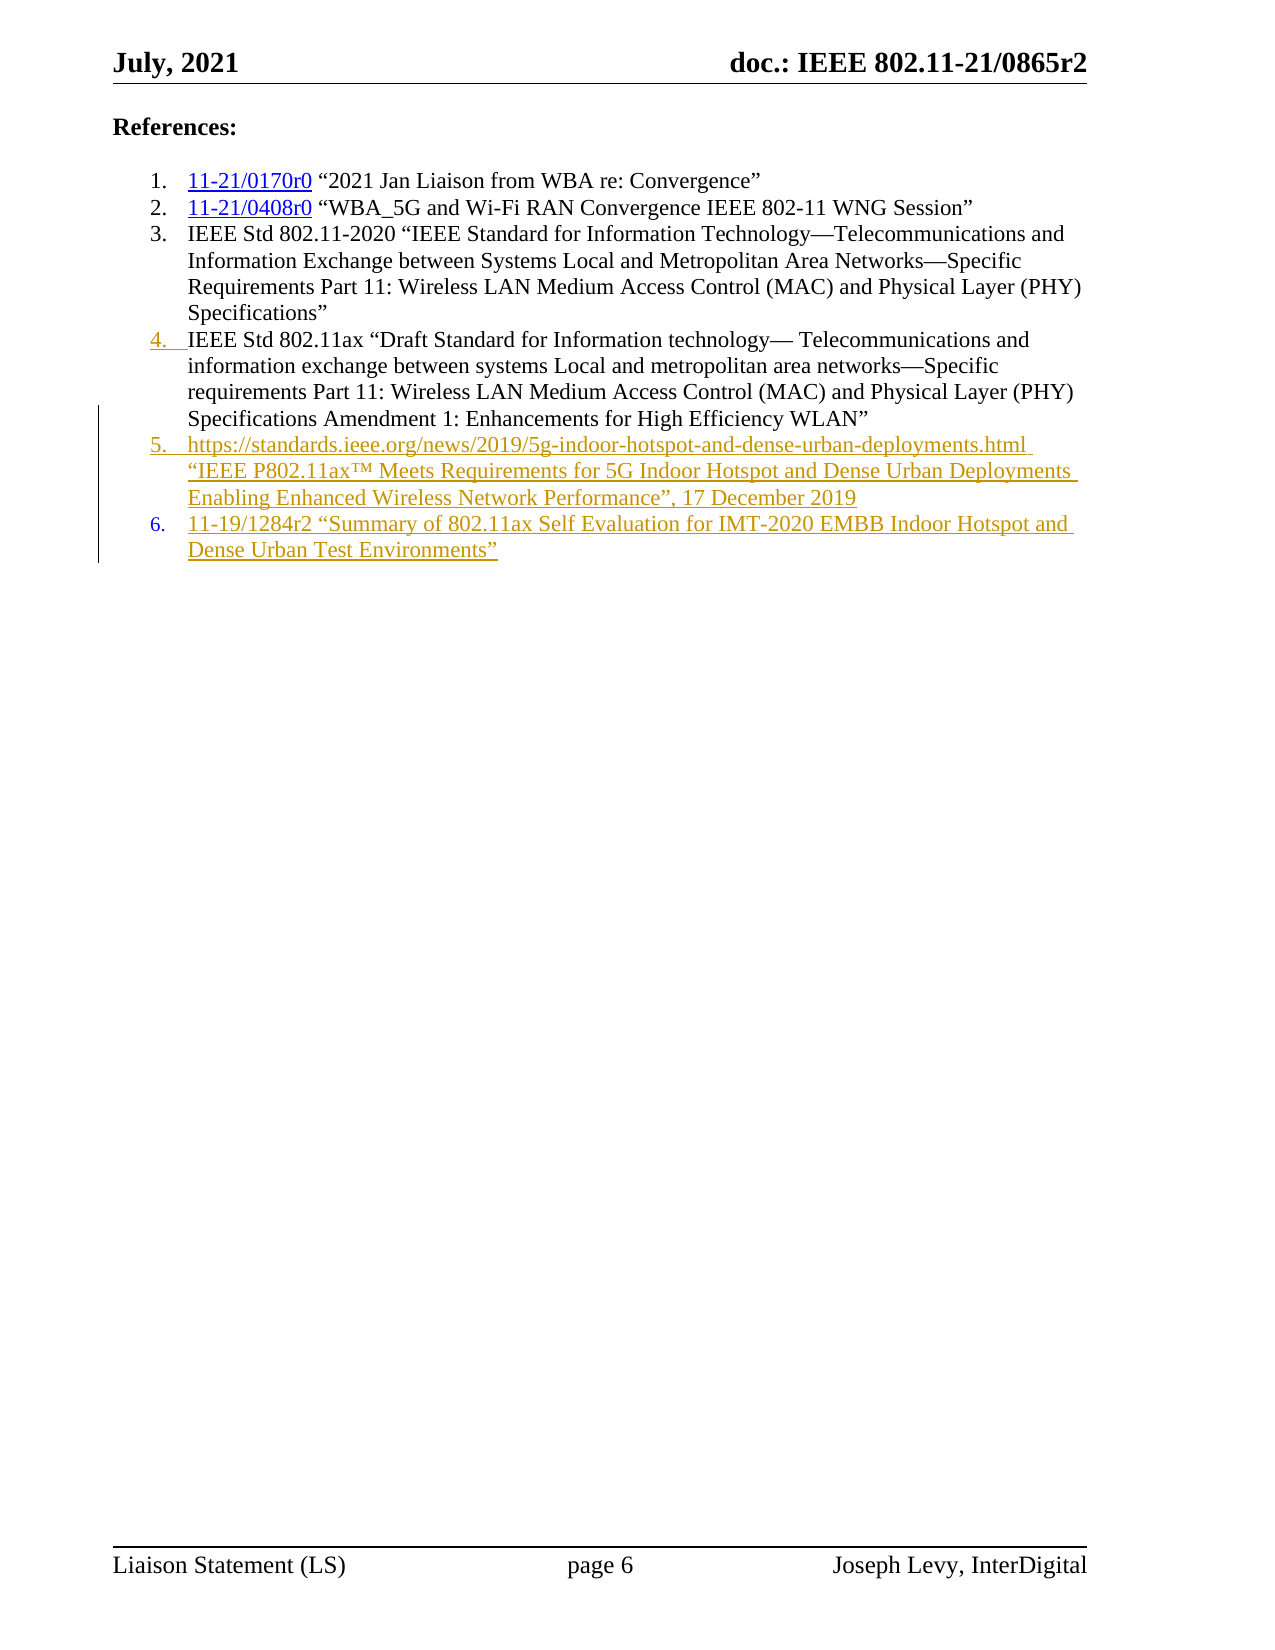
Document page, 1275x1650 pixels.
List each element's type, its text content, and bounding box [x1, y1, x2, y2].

text References: [112, 112, 1087, 141]
list 11-21/0408r0 “WBA_5G and Wi-Fi RAN Convergence IEEE 802-11 WNG Session” [150, 194, 1087, 220]
list IEEE Std 802.11ax “Draft Standard for Information technology— Telecommunications and information exchange between systems Local and metropolitan area networks—Specific requirements Part 11: Wireless LAN Medium Access Control (MAC) and Physical Layer (PHY) Specifications Amendment 1: Enhancements for High Efficiency WLAN” [150, 326, 1087, 431]
list 11-21/0170r0 “2021 Jan Liaison from WBA re: Convergence” [150, 168, 1087, 194]
list IEEE Std 802.11-2020 “IEEE Standard for Information Technology—Telecommunications and Information Exchange between Systems Local and Metropolitan Area Networks—Specific Requirements Part 11: Wireless LAN Medium Access Control (MAC) and Physical Layer (PHY) Specifications” [150, 220, 1087, 326]
